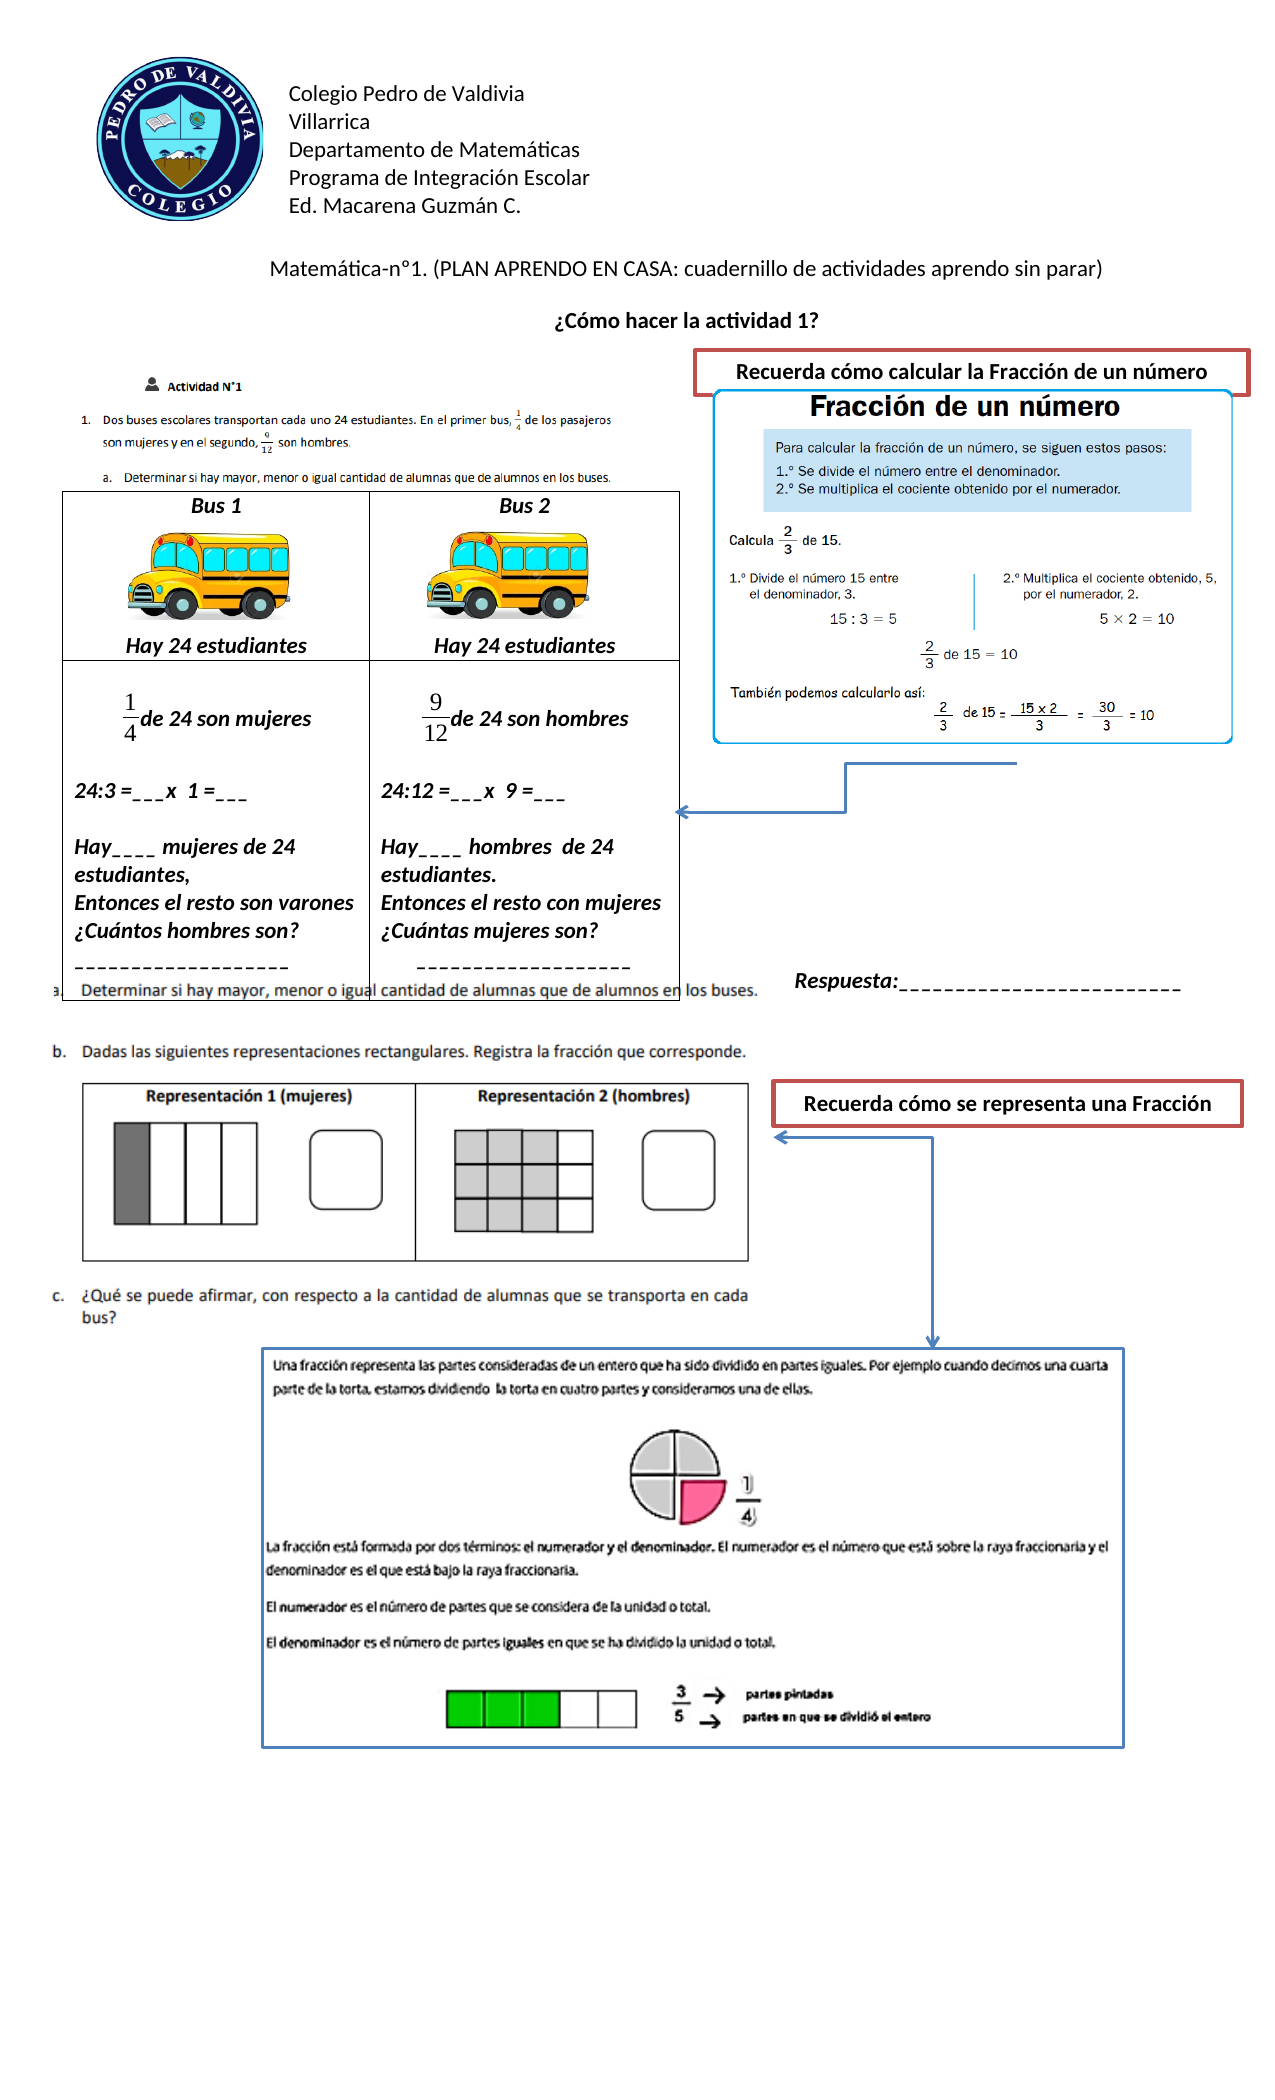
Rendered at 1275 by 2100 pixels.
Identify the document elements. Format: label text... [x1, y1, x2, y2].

picture [68, 370, 622, 489]
picture [427, 531, 592, 619]
text Respuesta:_________________________ [763, 966, 1196, 994]
text ¿Cómo hacer la actividad 1? [177, 307, 1196, 335]
picture [716, 392, 1233, 742]
table_cell de 24 son mujeres 24:3 =___x 1 =___ Hay____ mujeres de 24 estudiantes, Entonces el resto son varones ¿Cuántos hombres son? ___________________ [63, 661, 369, 1000]
text Matemática-nº1. (PLAN APRENDO EN CASA: cuadernillo de actividades aprendo sin parar) [177, 254, 1196, 282]
picture [43, 1032, 764, 1367]
picture [264, 1350, 1122, 1746]
picture [127, 531, 292, 620]
table_header Bus 1 Hay 24 estudiantes [63, 492, 369, 660]
table_cell de 24 son hombres 24:12 =___x 9 =___ Hay____ hombres de 24 estudiantes. Entonces el resto con mujeres ¿Cuántas mujeres son? ___________________ [370, 661, 679, 1000]
picture [94, 55, 264, 221]
picture [53, 956, 763, 1007]
table_header Bus 2 Hay 24 estudiantes [370, 492, 679, 660]
